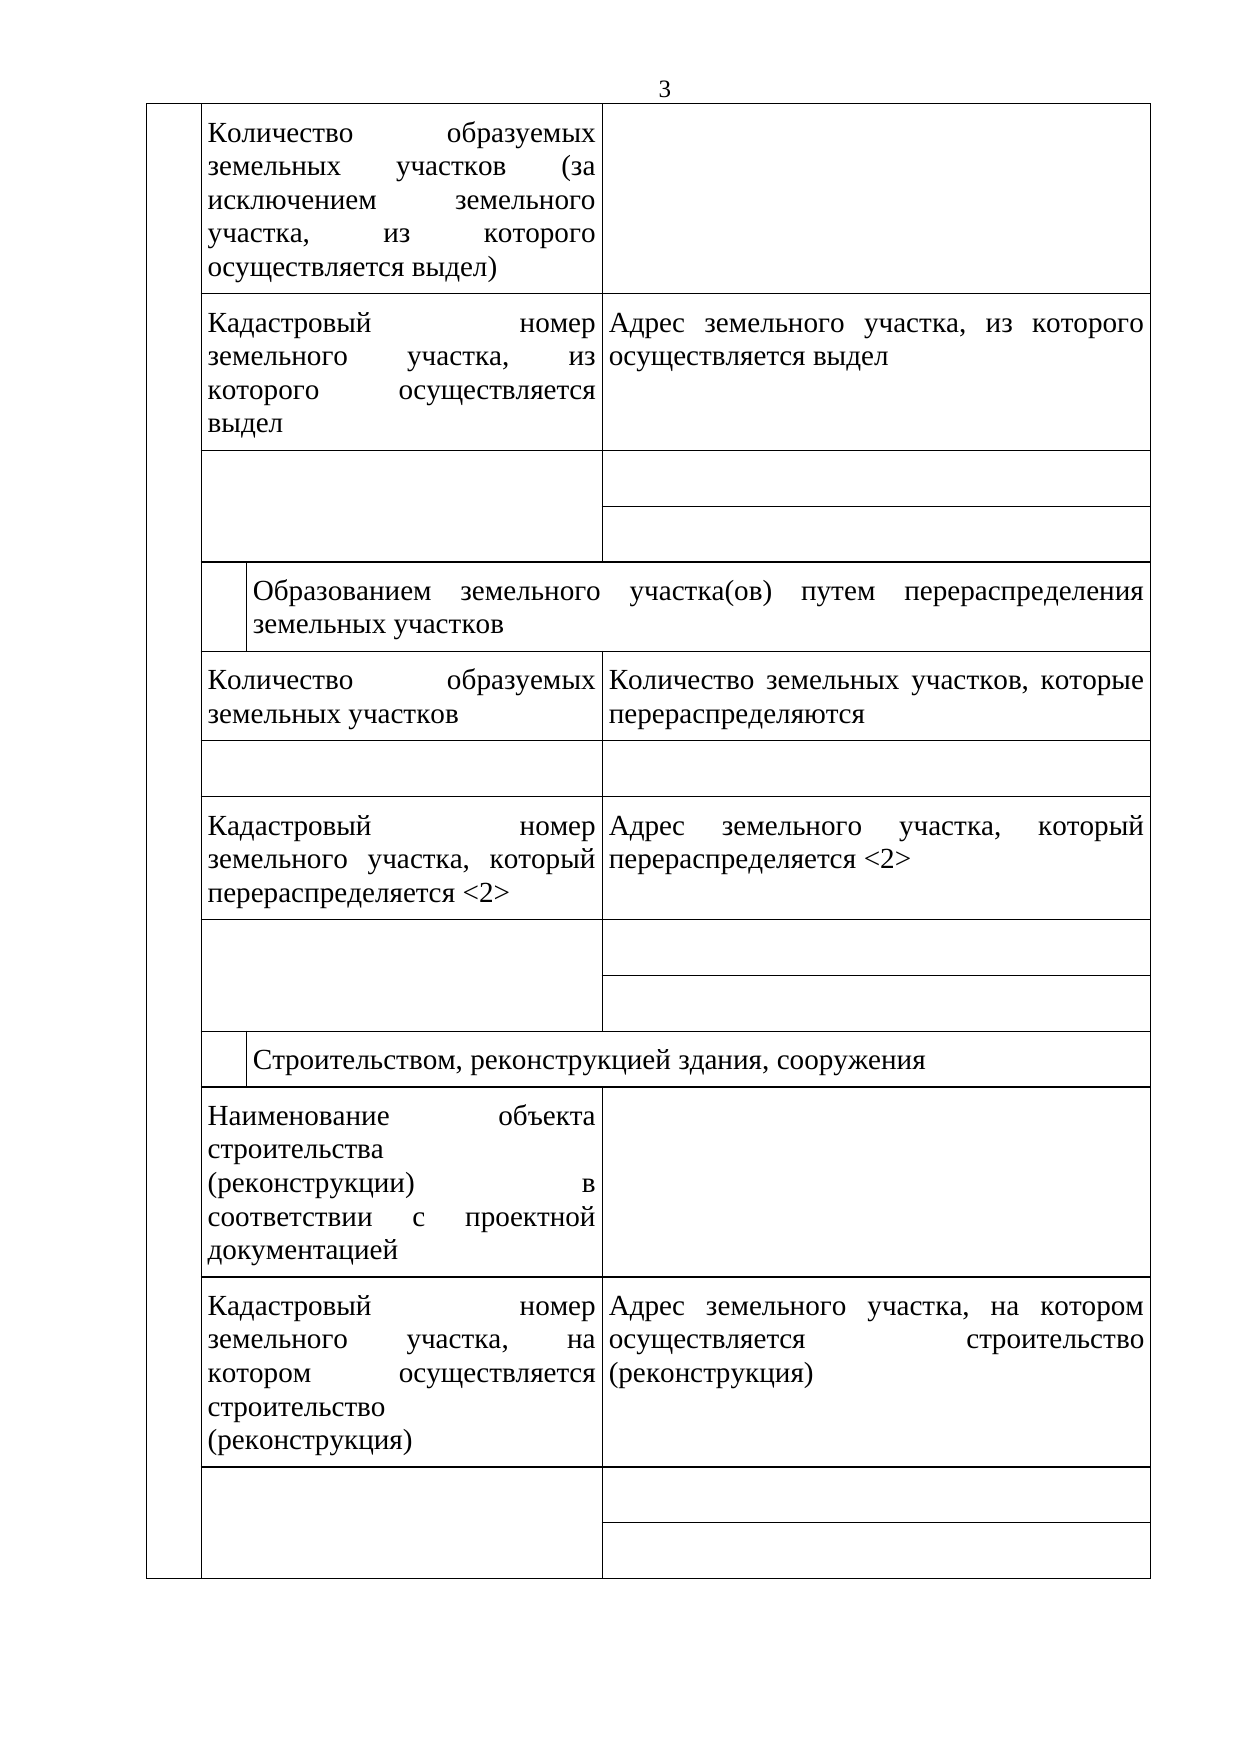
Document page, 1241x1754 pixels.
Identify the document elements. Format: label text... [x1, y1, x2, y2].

table_cell Количество образуемых земельных участков (за исключением земельного участка, из которого осуществляется выдел) [202, 104, 602, 293]
table_cell [202, 741, 602, 796]
table_cell [603, 507, 1150, 561]
table_cell Наименование объекта строительства (реконструкции) в соответствии с проектной документацией [202, 1088, 602, 1276]
table_cell [603, 1468, 1150, 1522]
table_cell Кадастровый номер земельного участка, на котором осуществляется строительство (реконструкция) [202, 1278, 602, 1466]
table_cell [202, 920, 602, 1031]
table_cell Количество образуемых земельных участков [202, 652, 602, 740]
table_cell [202, 1468, 602, 1578]
table_cell [603, 451, 1150, 506]
table_cell [603, 1523, 1150, 1578]
table_cell [603, 104, 1150, 293]
table_cell Строительством, реконструкцией здания, сооружения [247, 1032, 1150, 1086]
table_cell Кадастровый номер земельного участка, который перераспределяется <2> [202, 797, 602, 919]
table_cell Образованием земельного участка(ов) путем перераспределения земельных участков [247, 563, 1150, 651]
table_cell [603, 976, 1150, 1031]
table_cell [202, 451, 602, 561]
table_cell [202, 563, 246, 651]
table_cell [603, 741, 1150, 796]
table_cell Адрес земельного участка, который перераспределяется <2> [603, 797, 1150, 919]
table_cell [603, 1088, 1150, 1276]
table_cell Кадастровый номер земельного участка, из которого осуществляется выдел [202, 294, 602, 450]
table_cell [147, 104, 201, 1578]
table_cell [603, 920, 1150, 975]
table_cell Адрес земельного участка, из которого осуществляется выдел [603, 294, 1150, 450]
table_cell Количество земельных участков, которые перераспределяются [603, 652, 1150, 740]
table_cell [202, 1032, 246, 1086]
table_cell Адрес земельного участка, на котором осуществляется строительство (реконструкция) [603, 1278, 1150, 1466]
